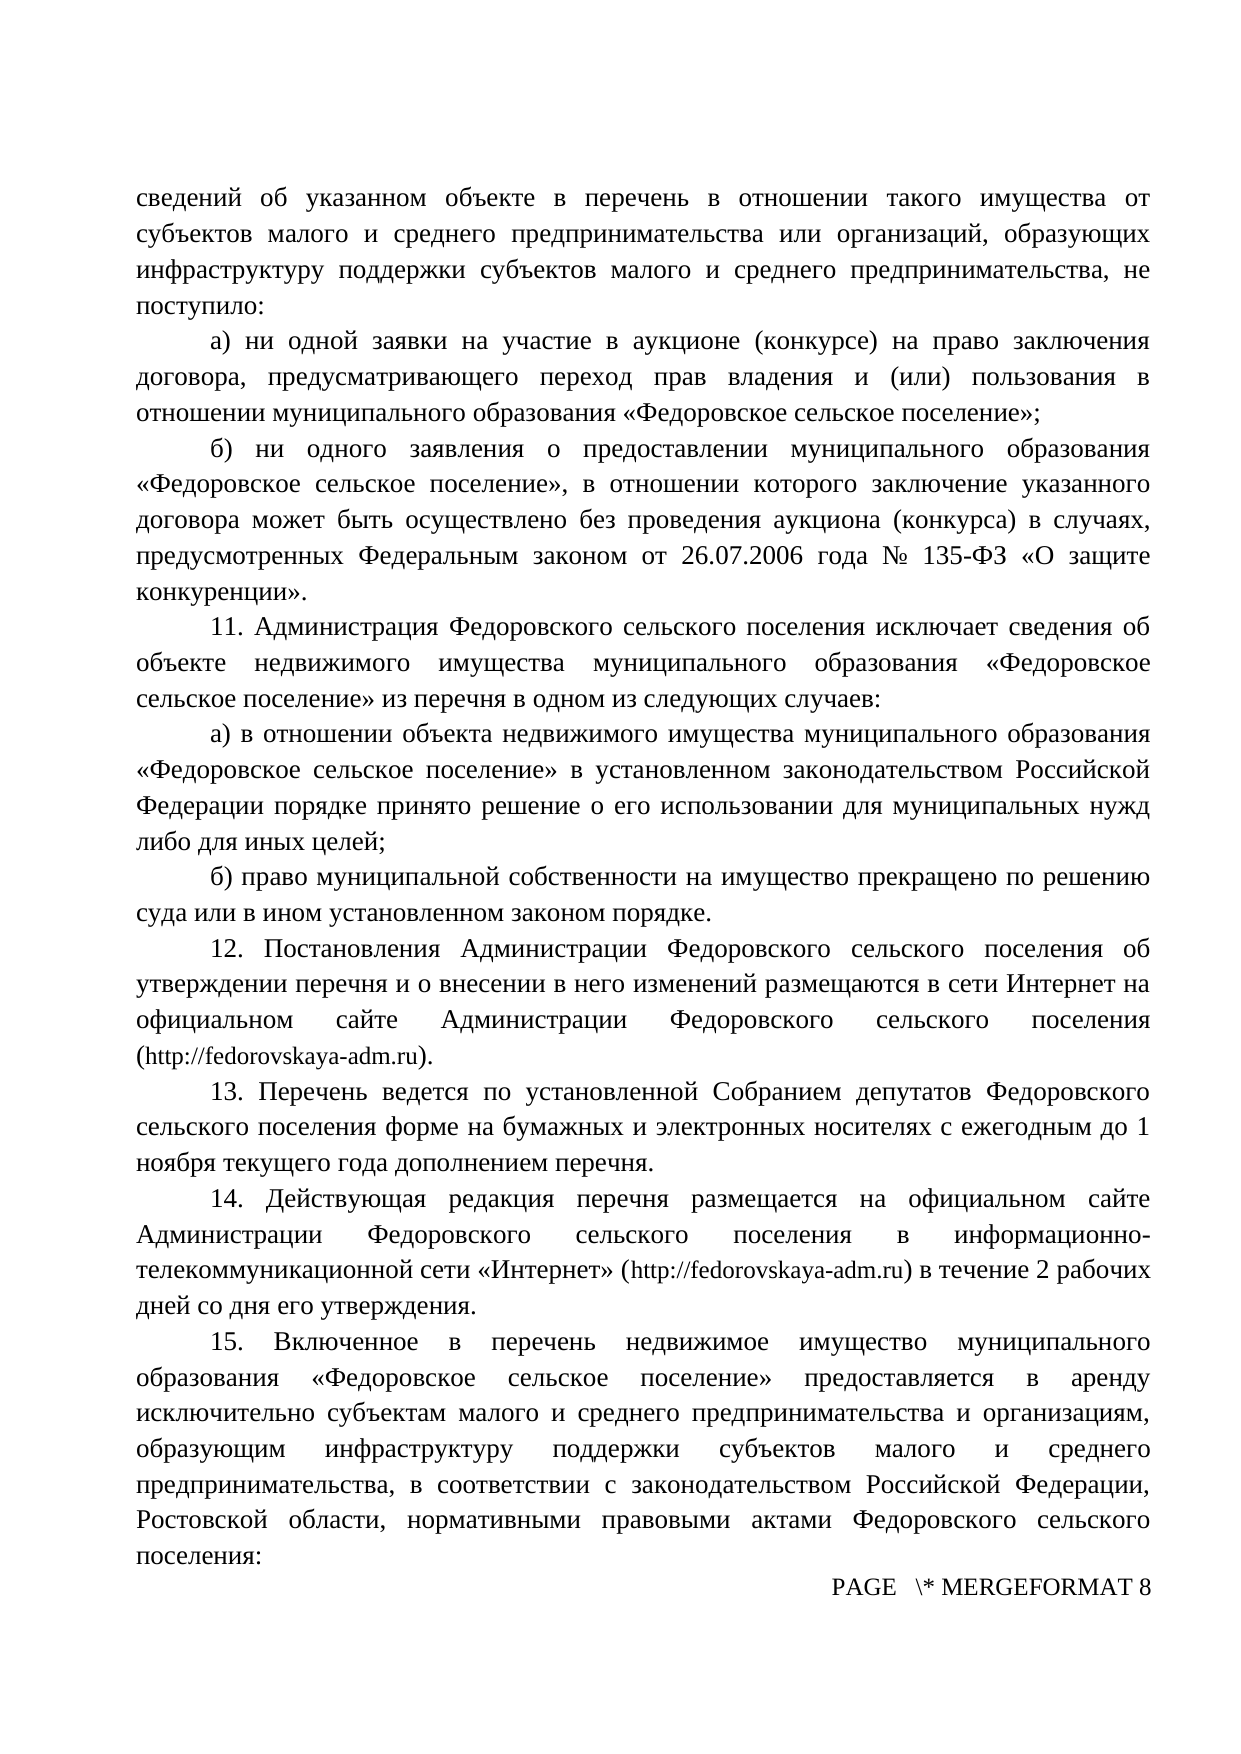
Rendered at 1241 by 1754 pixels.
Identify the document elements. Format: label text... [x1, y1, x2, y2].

text б) ни одного заявления о предоставлении муниципального образования «Федоровское сельское поселение», в отношении которого заключение указанного договора может быть осуществлено без проведения аукциона (конкурса) в случаях, предусмотренных Федеральным законом от 26.07.2006 года № 135-ФЗ «О защите конкуренции». [136, 432, 1152, 606]
text а) ни одной заявки на участие в аукционе (конкурсе) на право заключения договора, предусматривающего переход прав владения и (или) пользования в отношении муниципального образования «Федоровское сельское поселение»; [136, 324, 1152, 427]
text 13. Перечень ведется по установленной Собранием депутатов Федоровского сельского поселения форме на бумажных и электронных носителях с ежегодным до 1 ноября текущего года дополнением перечня. [136, 1075, 1152, 1177]
text а) в отношении объекта недвижимого имущества муниципального образования «Федоровское сельское поселение» в установленном законодательством Российской Федерации порядке принято решение о его использовании для муниципальных нужд либо для иных целей; [136, 717, 1152, 856]
text б) право муниципальной собственности на имущество прекращено по решению суда или в ином установленном законом порядке. [136, 860, 1152, 927]
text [136, 182, 1152, 320]
text 11. Администрация Федоровского сельского поселения исключает сведения об объекте недвижимого имущества муниципального образования «Федоровское сельское поселение» из перечня в одном из следующих случаев: [136, 610, 1152, 713]
text 15. Включенное в перечень недвижимое имущество муниципального образования «Федоровское сельское поселение» предоставляется в аренду исключительно субъектам малого и среднего предпринимательства и организациям, образующим инфраструктуру поддержки субъектов малого и среднего предпринимательства, в соответствии с законодательством Российской Федерации, Ростовской области, нормативными правовыми актами Федоровского сельского поселения: [136, 1325, 1152, 1570]
text 14. Действующая редакция перечня размещается на официальном сайте Администрации Федоровского сельского поселения в информационно-телекоммуникационной сети «Интернет» (http://fedorovskaya-adm.ru) в течение 2 рабочих дней со дня его утверждения. [136, 1182, 1152, 1320]
text 12. Постановления Администрации Федоровского сельского поселения об утверждении перечня и о внесении в него изменений размещаются в сети Интернет на официальном сайте Администрации Федоровского сельского поселения (http://fedorovskaya-adm.ru). [136, 932, 1152, 1070]
